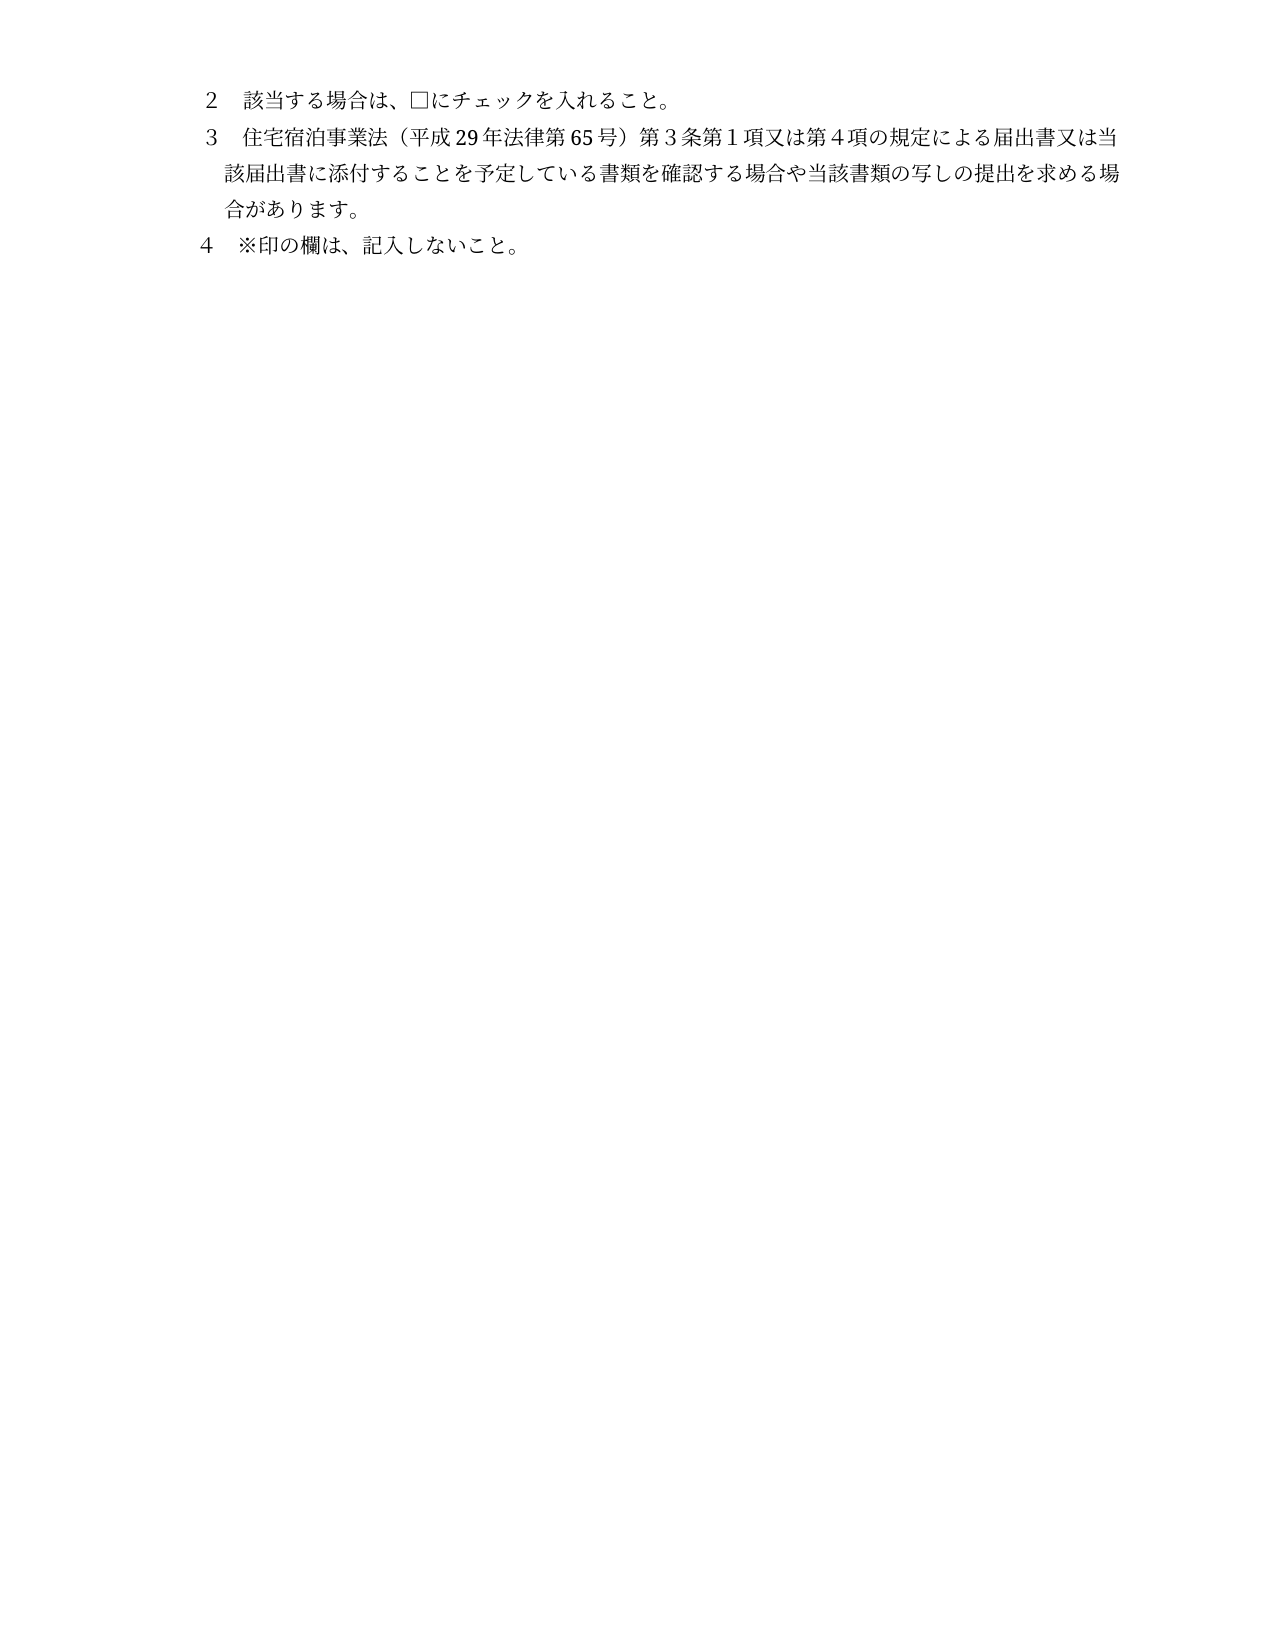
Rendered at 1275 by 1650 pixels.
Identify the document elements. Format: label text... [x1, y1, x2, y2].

text ３ 住宅宿泊事業法（平成29年法律第65号）第３条第１項又は第４項の規定による届出書又は当 [201, 118, 1200, 154]
text 該届出書に添付することを予定している書類を確認する場合や当該書類の写しの提出を求める場 [224, 154, 1200, 191]
text ２ 該当する場合は、□にチェックを入れること。 [144, 82, 1200, 118]
text ４ ※印の欄は、記入しないこと。 [144, 227, 1200, 263]
text 合があります。 [224, 191, 1200, 227]
